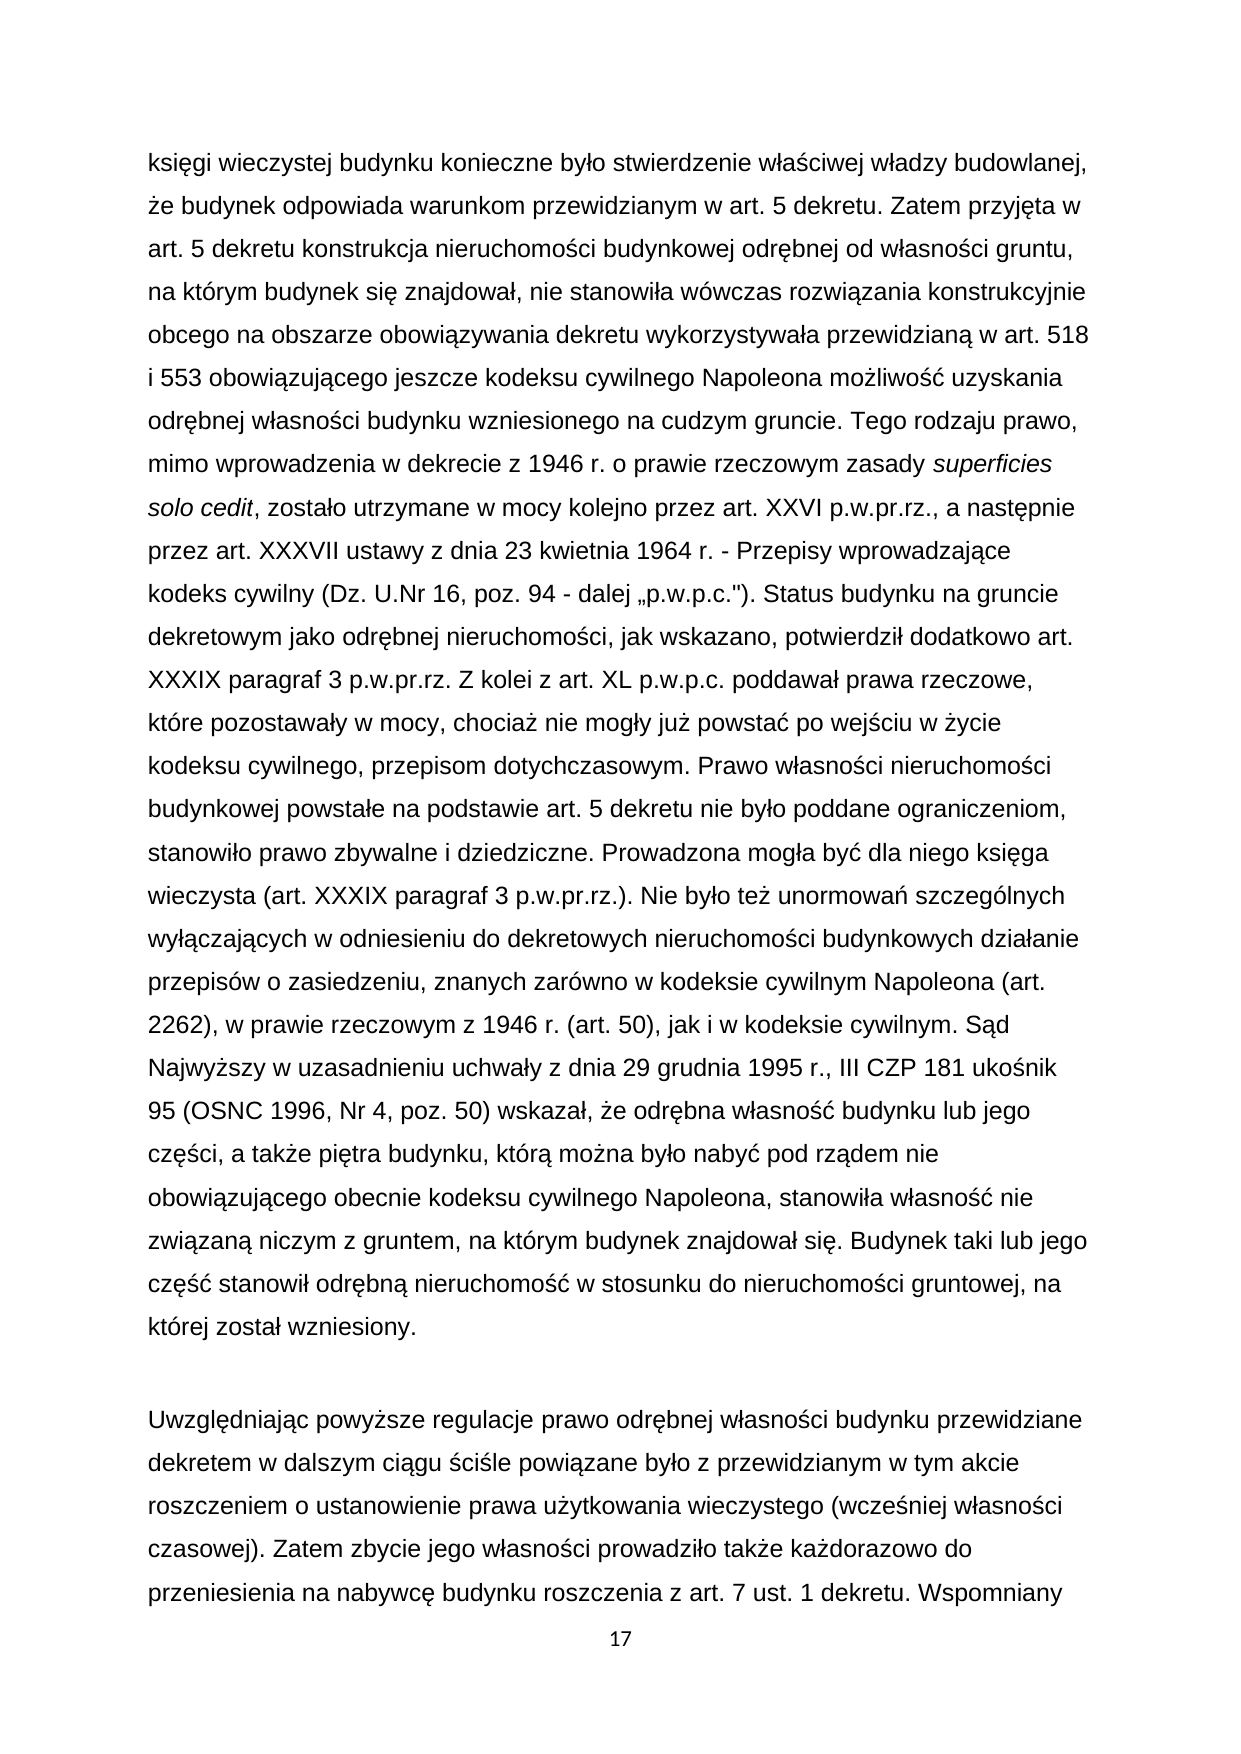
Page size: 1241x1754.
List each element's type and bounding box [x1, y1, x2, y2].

text [148, 148, 1093, 1341]
text [148, 1405, 1093, 1606]
